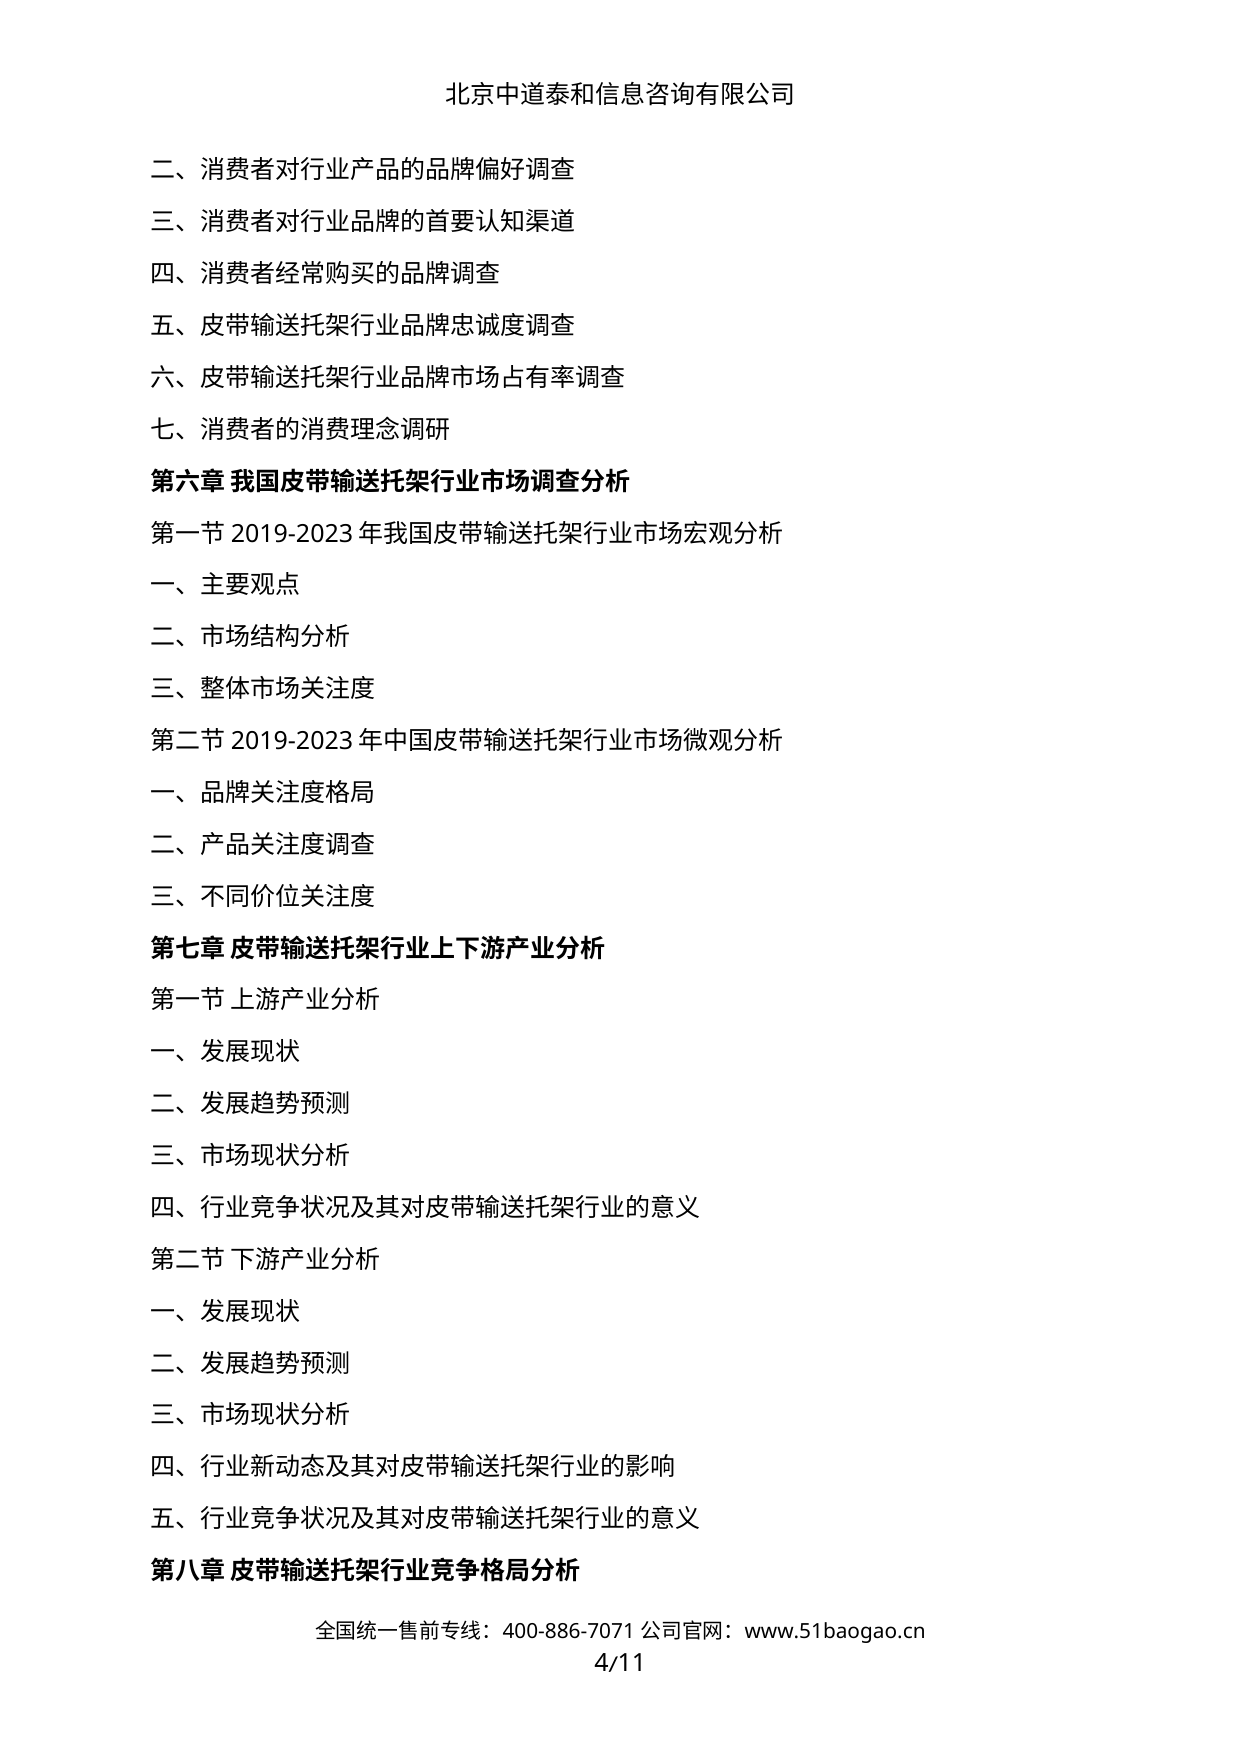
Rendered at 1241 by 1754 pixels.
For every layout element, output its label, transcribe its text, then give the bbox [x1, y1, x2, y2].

text 第一节 上游产业分析 [150, 980, 1090, 1016]
text 四、消费者经常购买的品牌调查 [150, 254, 1090, 290]
text 三、消费者对行业品牌的首要认知渠道 [150, 202, 1090, 238]
text 四、行业竞争状况及其对皮带输送托架行业的意义 [150, 1187, 1090, 1224]
text 五、行业竞争状况及其对皮带输送托架行业的意义 [150, 1499, 1090, 1535]
text 一、发展现状 [150, 1032, 1090, 1068]
text 第一节 2019-2023年我国皮带输送托架行业市场宏观分析 [150, 513, 1090, 549]
text 二、发展趋势预测 [150, 1084, 1090, 1120]
text 三、不同价位关注度 [150, 876, 1090, 912]
text 第八章 皮带输送托架行业竞争格局分析 [150, 1551, 1090, 1587]
text 第六章 我国皮带输送托架行业市场调查分析 [150, 461, 1090, 497]
text 第七章 皮带输送托架行业上下游产业分析 [150, 928, 1090, 964]
text 第二节 下游产业分析 [150, 1239, 1090, 1276]
text 三、整体市场关注度 [150, 669, 1090, 705]
text 二、消费者对行业产品的品牌偏好调查 [150, 150, 1090, 186]
text 四、行业新动态及其对皮带输送托架行业的影响 [150, 1447, 1090, 1483]
text 一、品牌关注度格局 [150, 772, 1090, 809]
text 五、皮带输送托架行业品牌忠诚度调查 [150, 306, 1090, 342]
text 三、市场现状分析 [150, 1395, 1090, 1431]
text 第二节 2019-2023年中国皮带输送托架行业市场微观分析 [150, 721, 1090, 757]
text 二、产品关注度调查 [150, 824, 1090, 861]
text 二、发展趋势预测 [150, 1343, 1090, 1379]
text 七、消费者的消费理念调研 [150, 409, 1090, 446]
text 一、发展现状 [150, 1291, 1090, 1327]
text 一、主要观点 [150, 565, 1090, 601]
text 二、市场结构分析 [150, 617, 1090, 653]
text 三、市场现状分析 [150, 1136, 1090, 1172]
text 六、皮带输送托架行业品牌市场占有率调查 [150, 357, 1090, 394]
